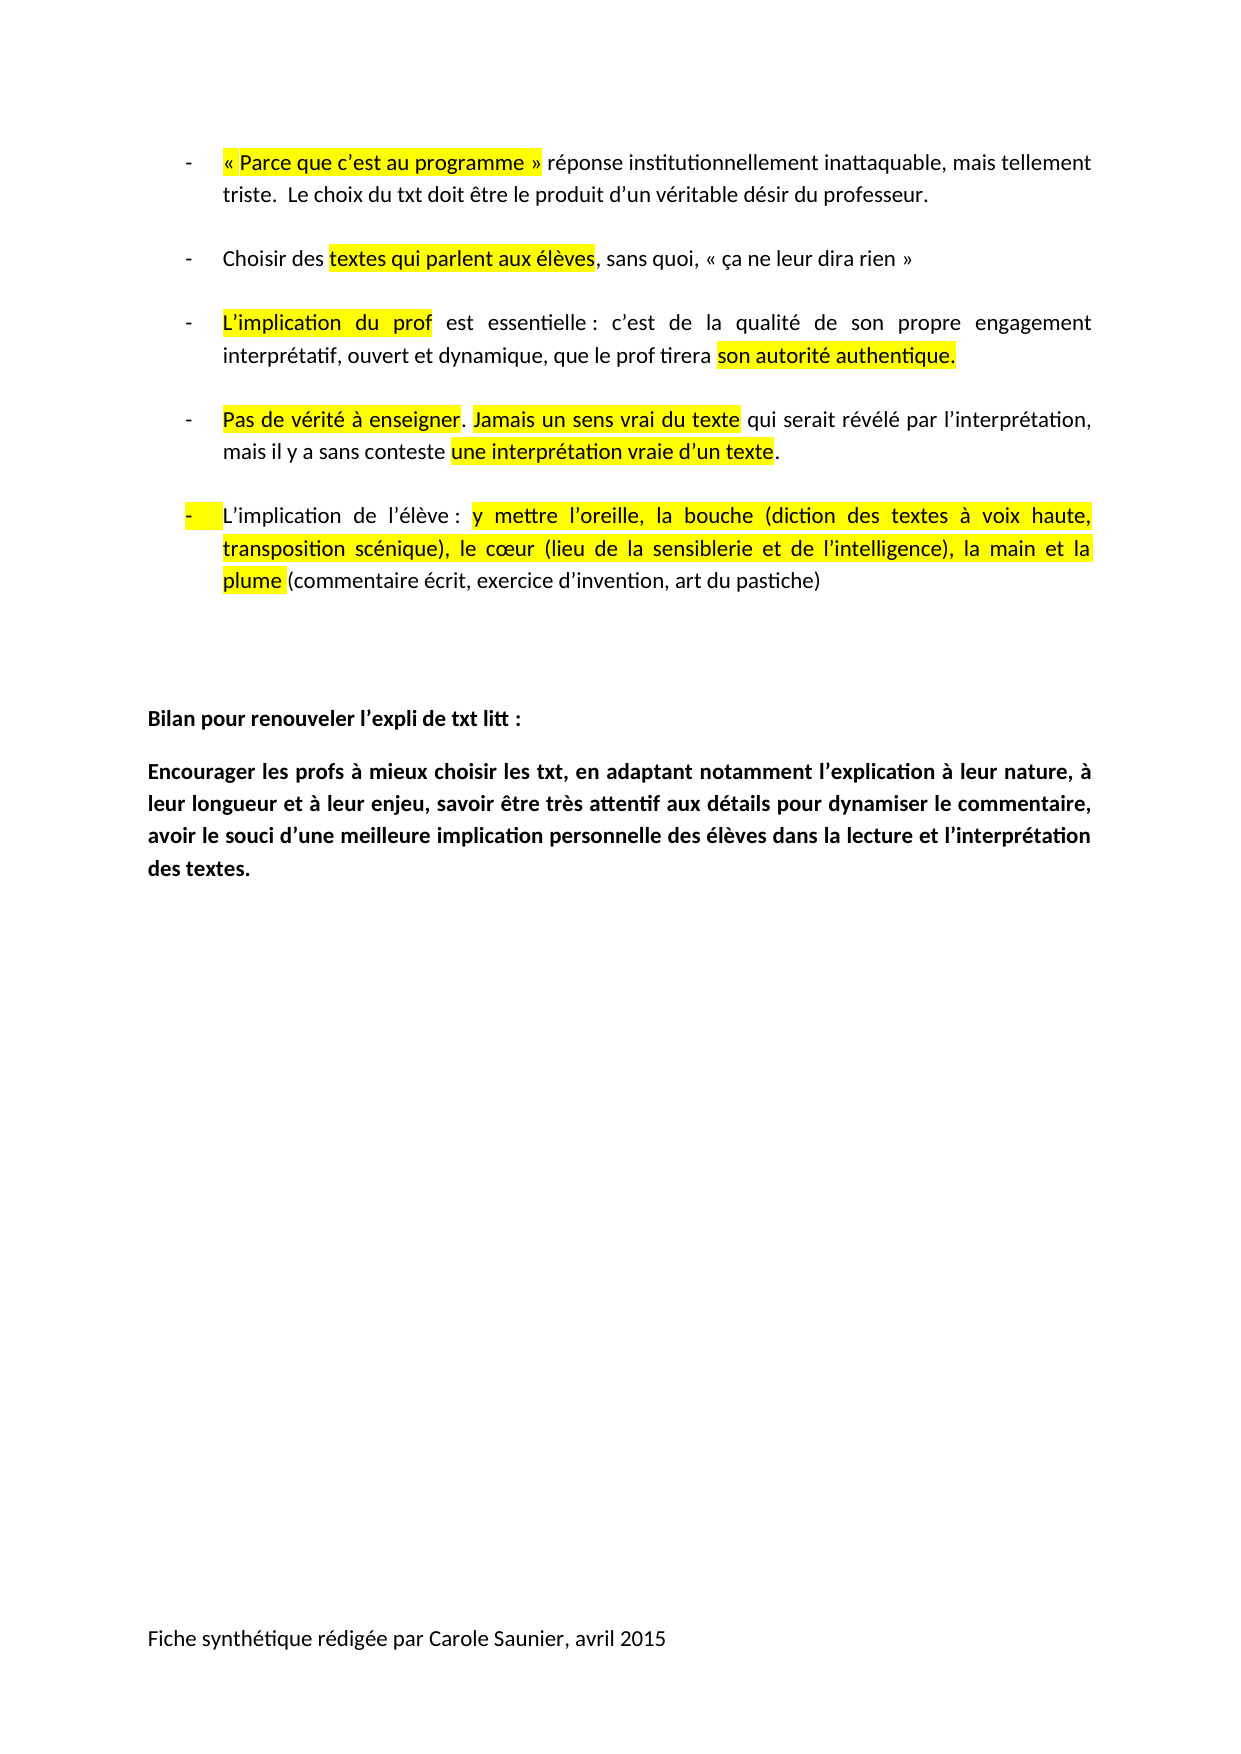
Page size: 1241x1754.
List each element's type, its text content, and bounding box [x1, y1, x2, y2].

list L’implication de l’élève : y mettre l’oreille, la bouche (diction des textes à voix haute, transposition scénique), le cœur (lieu de la sensiblerie et de l’intelligence), la main et la plume (commentaire écrit, exercice d’invention, art du pastiche) [185, 502, 1093, 594]
list Choisir des textes qui parlent aux élèves, sans quoi, « ça ne leur dira rien » [595, 244, 1093, 272]
list « Parce que c’est au programme » réponse institutionnellement inattaquable, mais tellement triste. Le choix du txt doit être le produit d’un véritable désir du professeur. [185, 148, 1093, 208]
list Pas de vérité à enseigner. Jamais un sens vrai du texte qui serait révélé par l’interprétation, mais il y a sans conteste une interprétation vraie d’un texte. [185, 405, 1093, 465]
text Bilan pour renouveler l’expli de txt litt : [148, 704, 1093, 732]
text Encourager les profs à mieux choisir les txt, en adaptant notamment l’explication à leur nature, à leur longueur et à leur enjeu, savoir être très attentif aux détails pour dynamiser le commentaire, avoir le souci d’une meilleure implication personnelle des élèves dans la lecture et l’interprétation des textes. [148, 757, 1093, 882]
list L’implication du prof est essentielle : c’est de la qualité de son propre engagement interprétatif, ouvert et dynamique, que le prof tirera son autorité authentique. [185, 308, 1093, 369]
